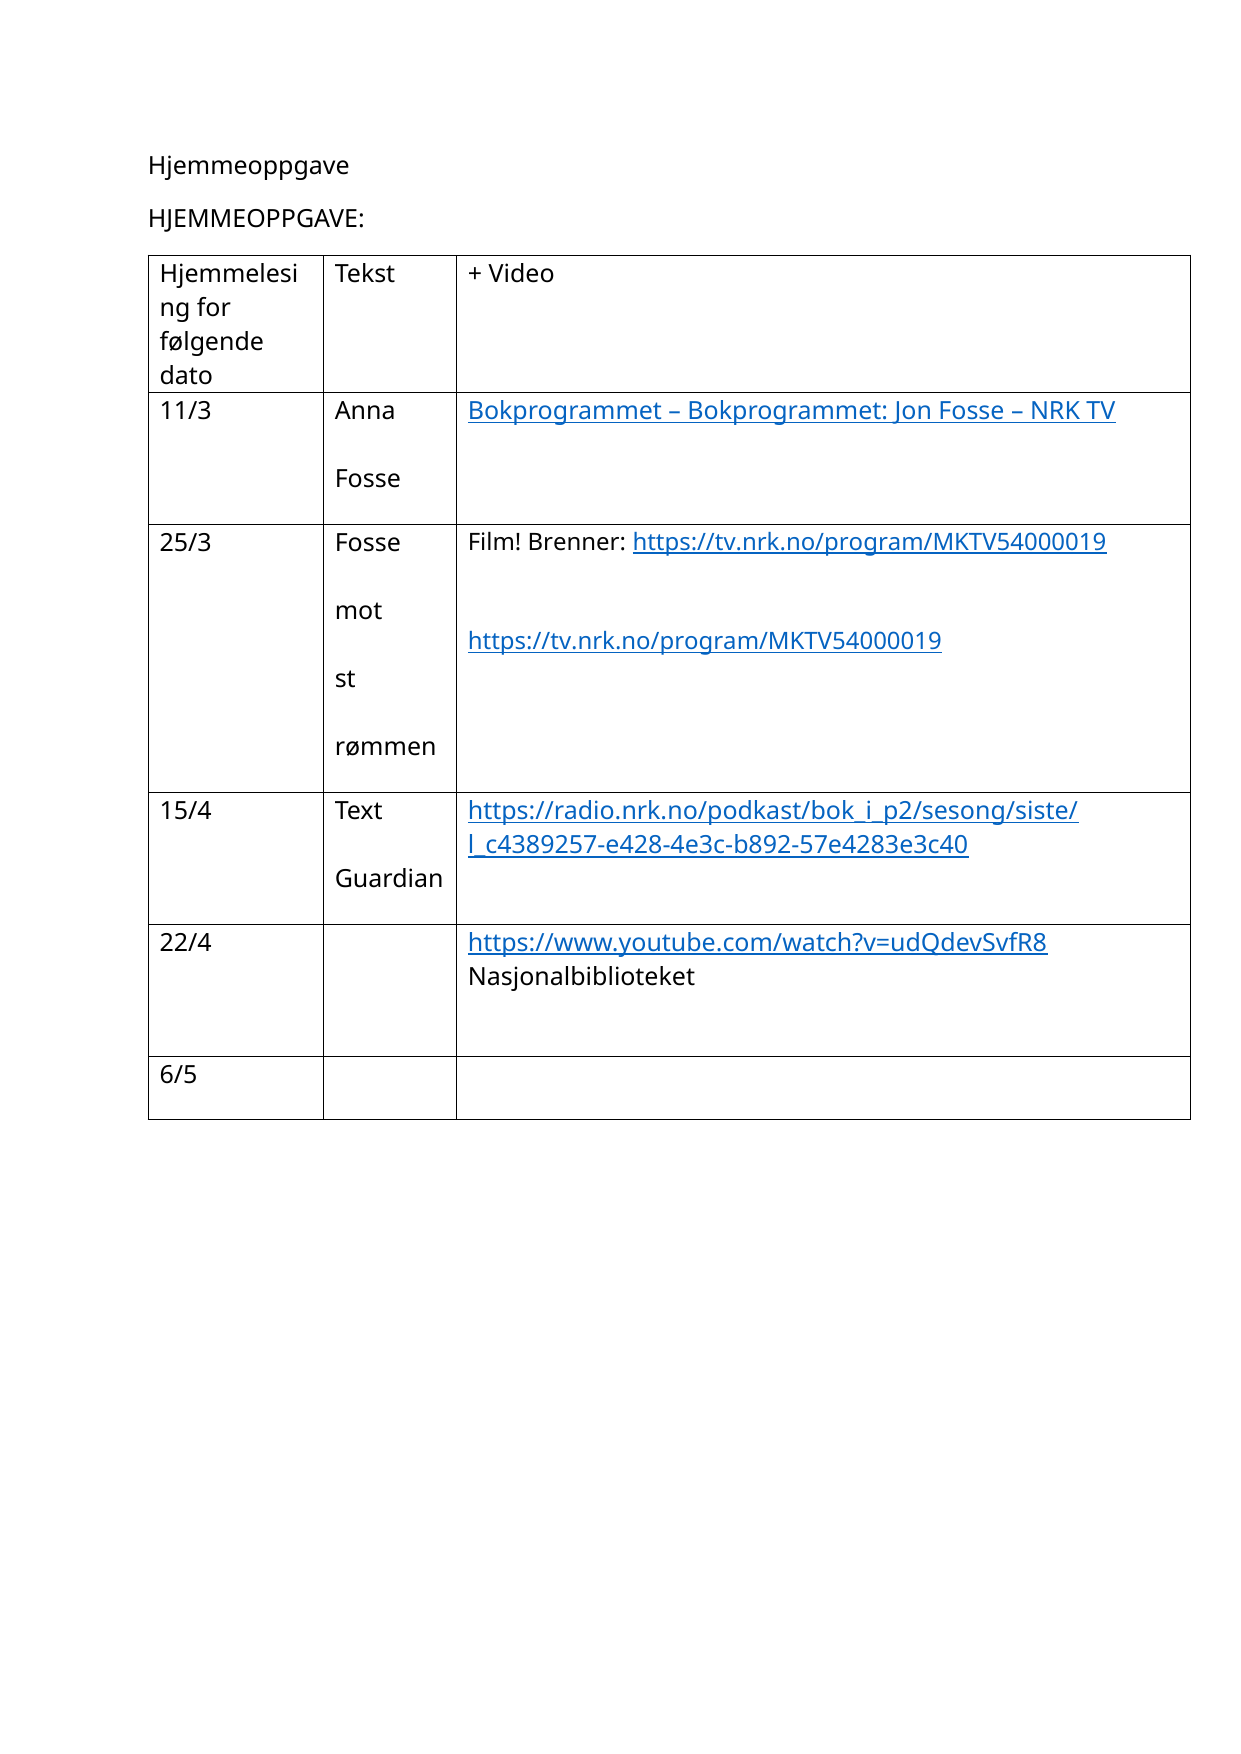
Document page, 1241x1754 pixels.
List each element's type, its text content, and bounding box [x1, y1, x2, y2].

table_cell https://radio.nrk.no/podkast/bok_i_p2/sesong/siste/l_c4389257-e428-4e3c-b892-57e4283e3c40 [457, 793, 1190, 924]
table_cell 22/4 [149, 925, 323, 1056]
table_cell Fosse mot strømmen [324, 525, 456, 792]
table_header + Video [457, 256, 1190, 392]
table_cell [457, 1057, 1190, 1119]
table_cell Text Guardian [324, 793, 456, 924]
table_cell 25/3 [149, 525, 323, 792]
text Hjemmeoppgave [148, 148, 1093, 182]
table_cell Bokprogrammet – Bokprogrammet: Jon Fosse – NRK TV [457, 393, 1190, 524]
table_cell Film! Brenner: https://tv.nrk.no/program/MKTV54000019 https://tv.nrk.no/program/MKTV54000019 [457, 525, 1190, 792]
table_cell https://www.youtube.com/watch?v=udQdevSvfR8 Nasjonalbiblioteket [457, 925, 1190, 1056]
table_header Hjemmelesing for følgende dato [149, 256, 323, 392]
table_cell [324, 1057, 456, 1119]
table_cell 6/5 [149, 1057, 323, 1119]
table_header Tekst [324, 256, 456, 392]
table_cell Anna Fosse [324, 393, 456, 524]
table_cell 11/3 [149, 393, 323, 524]
table_cell 15/4 [149, 793, 323, 924]
table_cell [324, 925, 456, 1056]
text HJEMMEOPPGAVE: [148, 201, 1093, 235]
